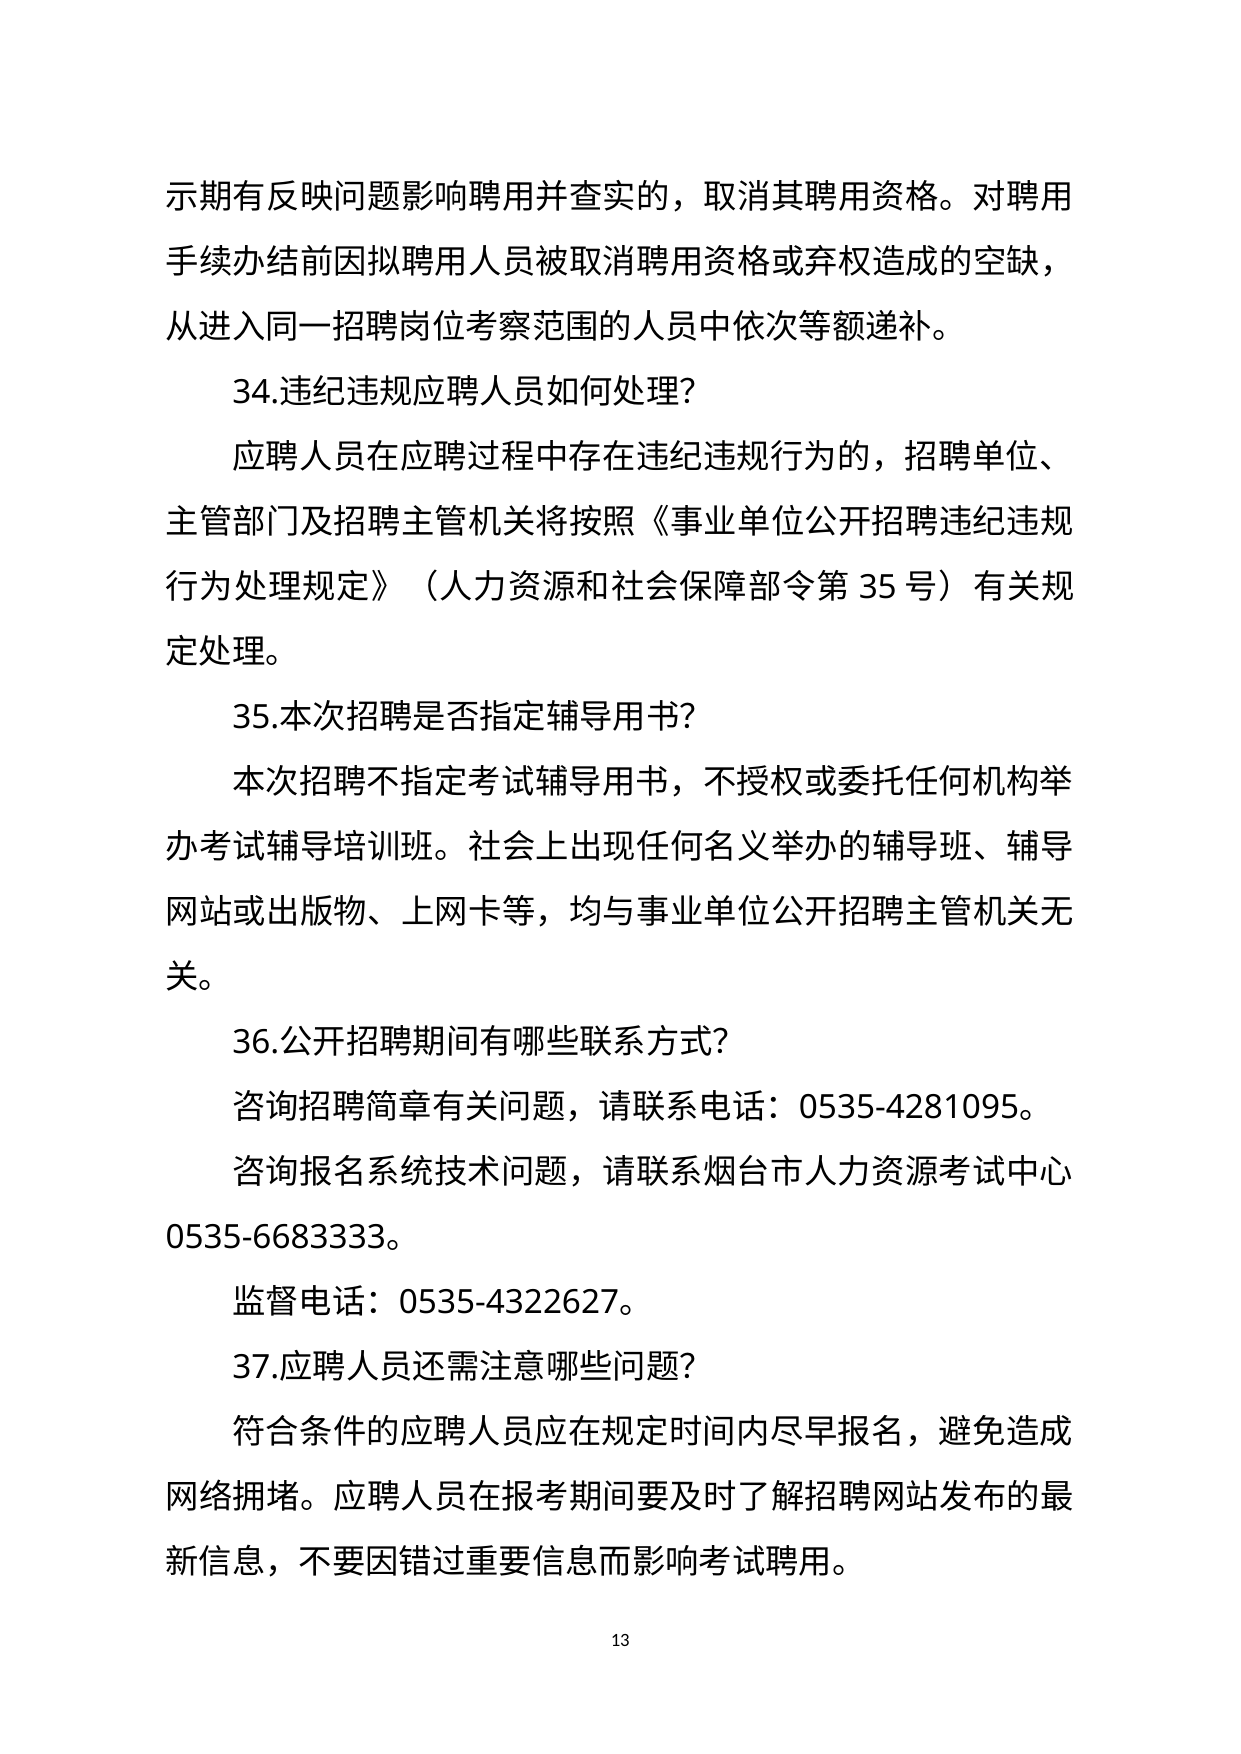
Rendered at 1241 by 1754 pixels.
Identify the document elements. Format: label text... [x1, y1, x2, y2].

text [165, 162, 1075, 357]
text 34.违纪违规应聘人员如何处理？ [165, 357, 1075, 422]
text 本次招聘不指定考试辅导用书，不授权或委托任何机构举办考试辅导培训班。社会上出现任何名义举办的辅导班、辅导网站或出版物、上网卡等，均与事业单位公开招聘主管机关无关。 [165, 747, 1075, 1007]
text 监督电话：0535-4322627。 [165, 1267, 1075, 1332]
text 咨询招聘简章有关问题，请联系电话：0535-4281095。 [165, 1072, 1075, 1137]
text 37.应聘人员还需注意哪些问题？ [165, 1332, 1075, 1397]
text 应聘人员在应聘过程中存在违纪违规行为的，招聘单位、主管部门及招聘主管机关将按照《事业单位公开招聘违纪违规行为处理规定》（人力资源和社会保障部令第35号）有关规定处理。 [165, 422, 1075, 682]
text 36.公开招聘期间有哪些联系方式？ [165, 1007, 1075, 1072]
text 35.本次招聘是否指定辅导用书？ [165, 682, 1075, 747]
text 符合条件的应聘人员应在规定时间内尽早报名，避免造成网络拥堵。应聘人员在报考期间要及时了解招聘网站发布的最新信息，不要因错过重要信息而影响考试聘用。 [165, 1397, 1075, 1592]
text 咨询报名系统技术问题，请联系烟台市人力资源考试中心：0535-6683333。 [165, 1137, 1075, 1267]
